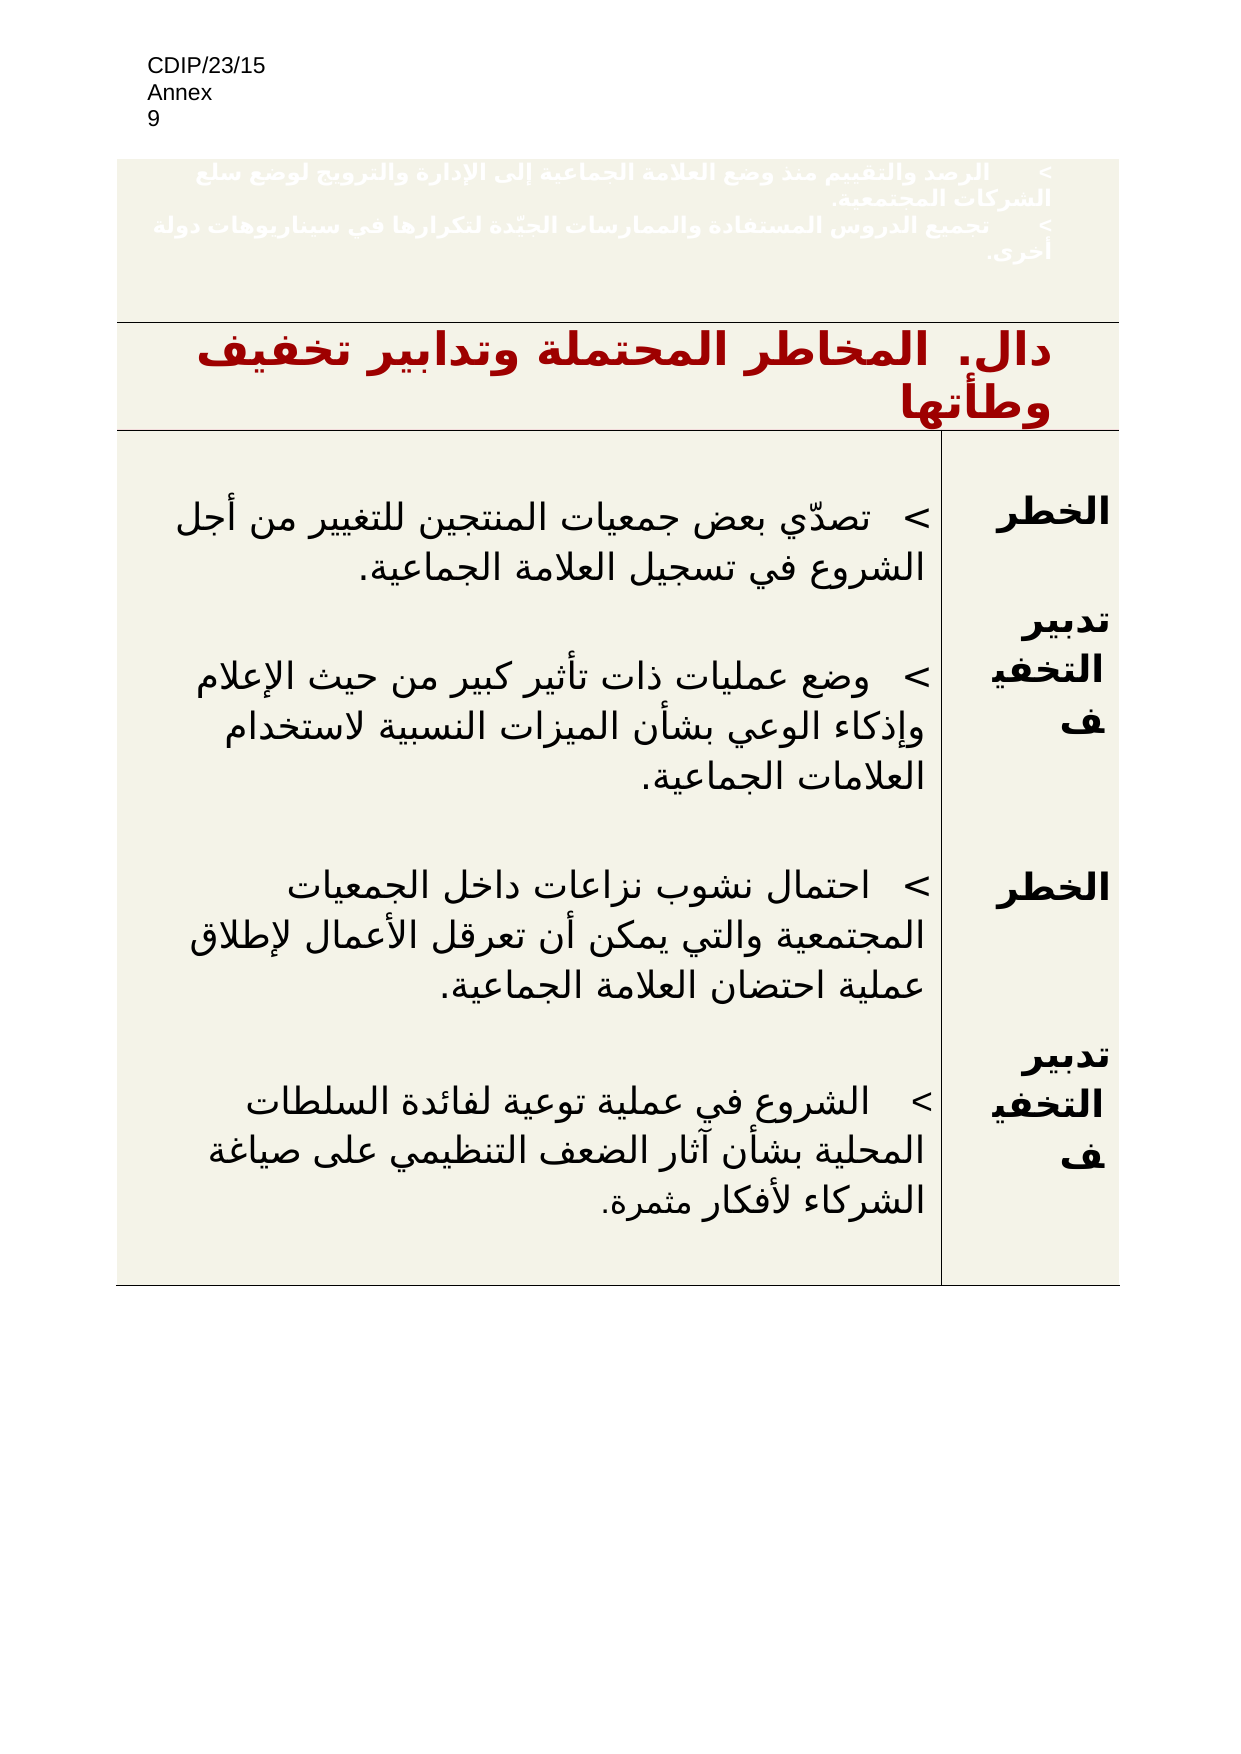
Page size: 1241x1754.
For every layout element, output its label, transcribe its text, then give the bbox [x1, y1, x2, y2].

table_cell دال. المخاطر المحتملة وتدابير تخفيف وطأتها [117, 323, 1119, 429]
table_cell الخطر تدبير التخفيف الخطر تدبير التخفيف [942, 431, 1119, 1285]
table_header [117, 159, 1119, 322]
table_cell > تصدّي بعض جمعيات المنتجين للتغيير من أجل الشروع في تسجيل العلامة الجماعية. > وضع عمليات ذات تأثير كبير من حيث الإعلام وإذكاء الوعي بشأن الميزات النسبية لاستخدام العلامات الجماعية. > احتمال نشوب نزاعات داخل الجمعيات المجتمعية والتي يمكن أن تعرقل الأعمال لإطلاق عملية احتضان العلامة الجماعية. > الشروع في عملية توعية لفائدة السلطات المحلية بشأن آثار الضعف التنظيمي على صياغة الشركاء لأفكار مثمرة. [117, 431, 941, 1285]
